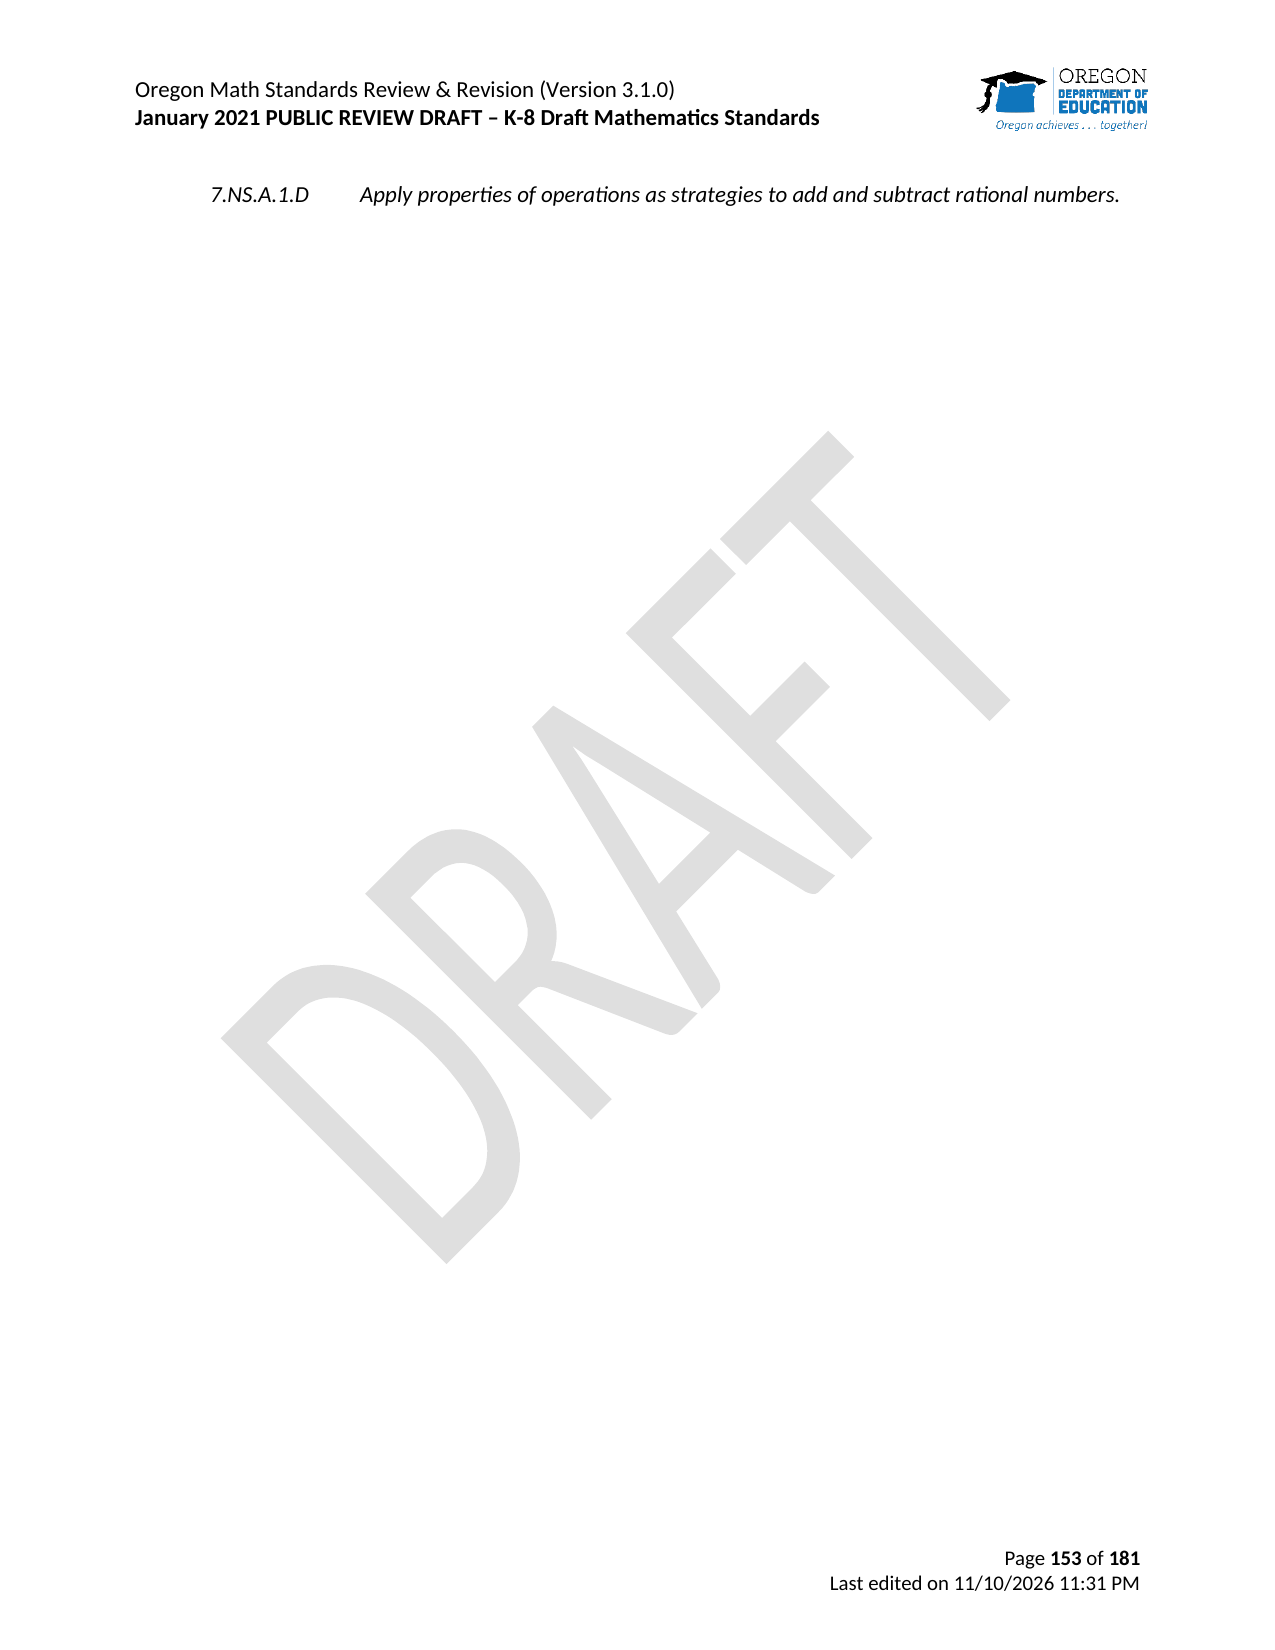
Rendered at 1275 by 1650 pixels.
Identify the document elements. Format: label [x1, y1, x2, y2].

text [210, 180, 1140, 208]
picture [957, 48, 1168, 154]
